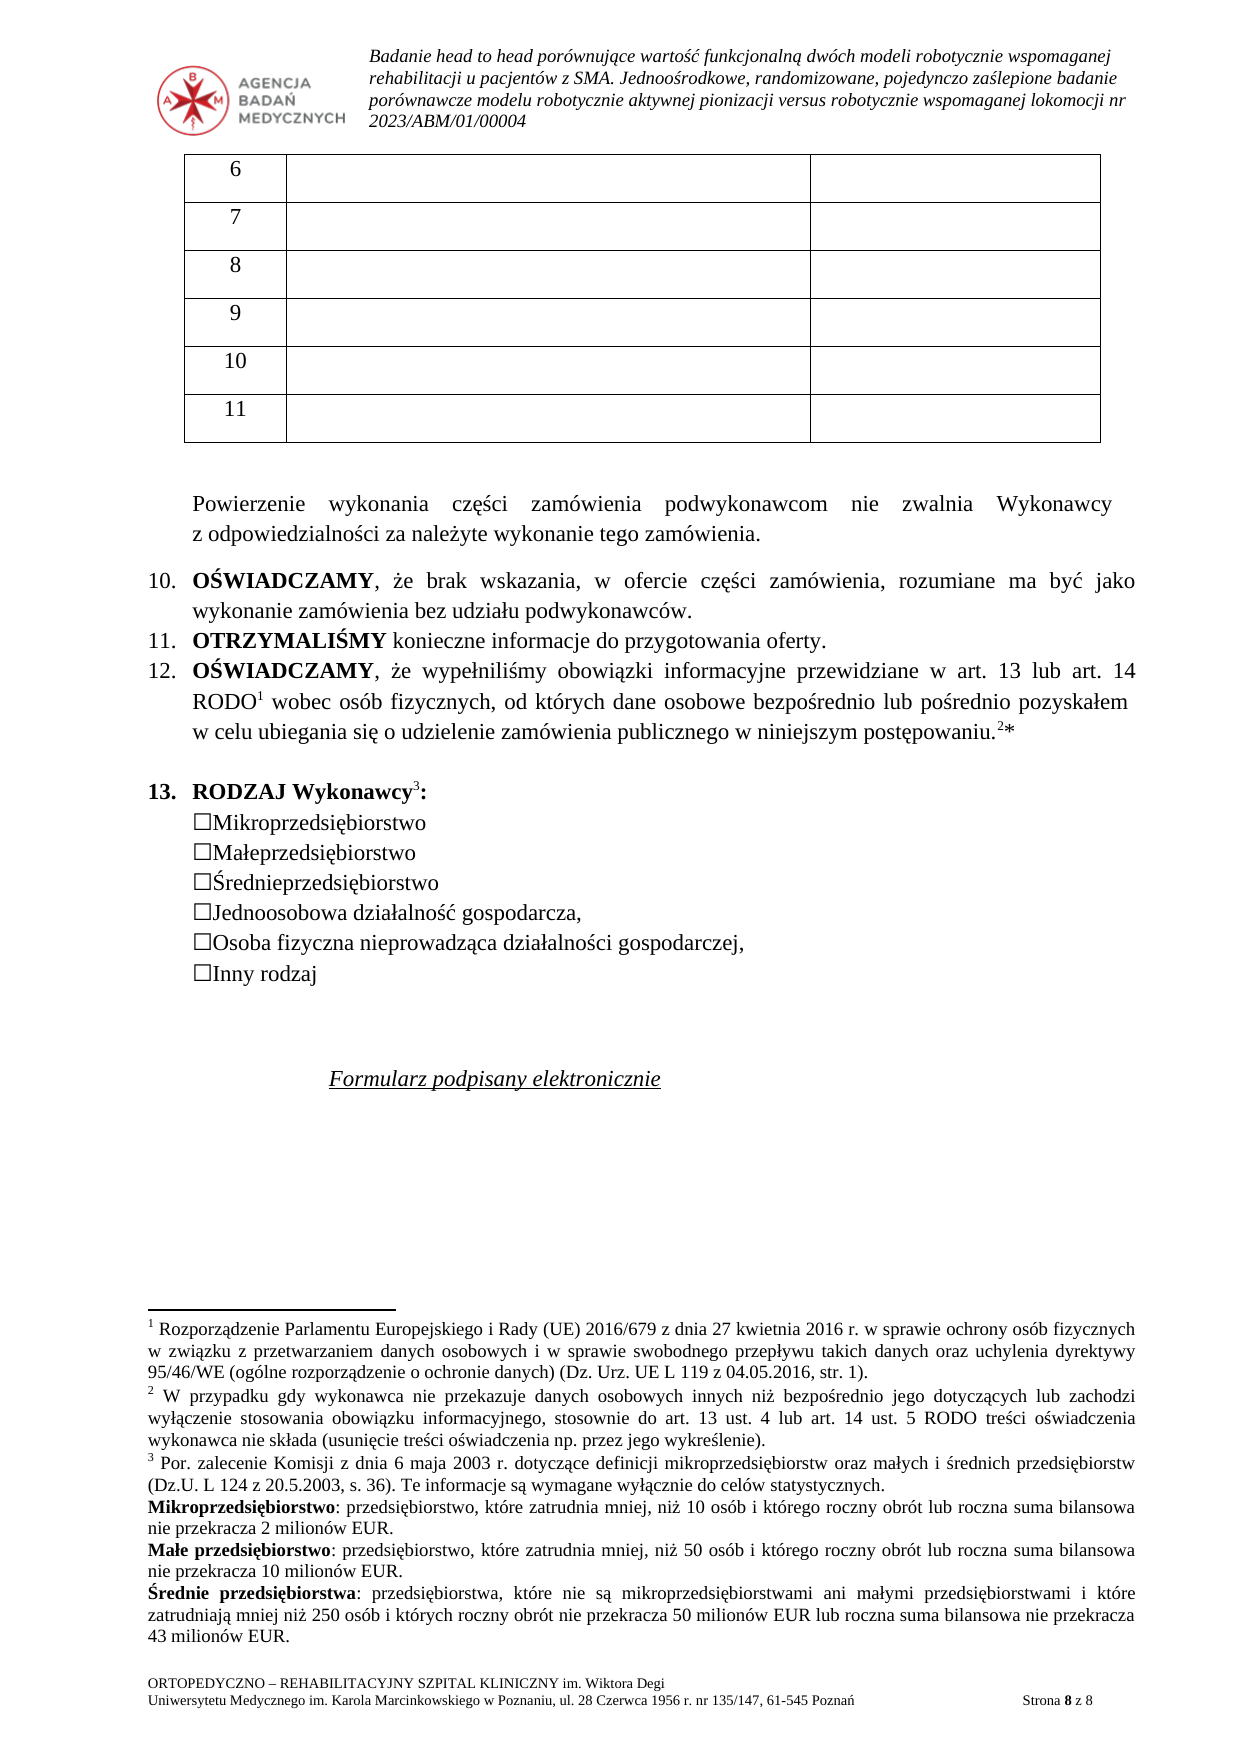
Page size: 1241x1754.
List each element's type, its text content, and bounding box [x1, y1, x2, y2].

table_cell [287, 251, 810, 298]
list OŚWIADCZAMY, że wypełniliśmy obowiązki informacyjne przewidziane w art. 13 lub art. 14 RODO wobec osób fizycznych, od których dane osobowe bezpośrednio lub pośrednio pozyskałem w celu ubiegania się o udzielenie zamówienia publicznego w niniejszym postępowaniu.* [148, 657, 1137, 744]
table_cell [811, 395, 1100, 442]
table_cell 10 [185, 347, 286, 394]
table_cell 7 [185, 203, 286, 250]
text ☐Osoba fizyczna nieprowadząca działalności gospodarczej, [192, 929, 1137, 956]
text ☐Inny rodzaj [192, 959, 1137, 986]
table_cell [287, 395, 810, 442]
table_cell [811, 251, 1100, 298]
text ☐Jednoosobowa działalność gospodarcza, [192, 899, 1137, 926]
picture [147, 46, 353, 155]
text ☐Małeprzedsiębiorstwo [192, 839, 1137, 865]
table_cell [811, 347, 1100, 394]
table_cell [811, 155, 1100, 202]
table_cell 9 [185, 299, 286, 346]
table_cell [811, 299, 1100, 346]
text ☐Średnieprzedsiębiorstwo [192, 869, 1137, 895]
list OŚWIADCZAMY, że brak wskazania, w ofercie części zamówienia, rozumiane ma być jako wykonanie zamówienia bez udziału podwykonawców. [148, 567, 1137, 623]
table_cell 11 [185, 395, 286, 442]
table_cell [287, 299, 810, 346]
table_cell [287, 155, 810, 202]
list OTRZYMALIŚMY konieczne informacje do przygotowania oferty. [148, 627, 1137, 654]
table_cell [287, 203, 810, 250]
table_cell 6 [185, 155, 286, 202]
list RODZAJ Wykonawcy: [148, 778, 1137, 805]
text Formularz podpisany elektronicznie [148, 1065, 842, 1091]
table_cell 8 [185, 251, 286, 298]
table_cell [811, 203, 1100, 250]
text ☐Mikroprzedsiębiorstwo [192, 808, 1137, 835]
table_cell [287, 347, 810, 394]
text Powierzenie wykonania części zamówienia podwykonawcom nie zwalnia Wykonawcy z odpowiedzialności za należyte wykonanie tego zamówienia. [192, 490, 1137, 546]
